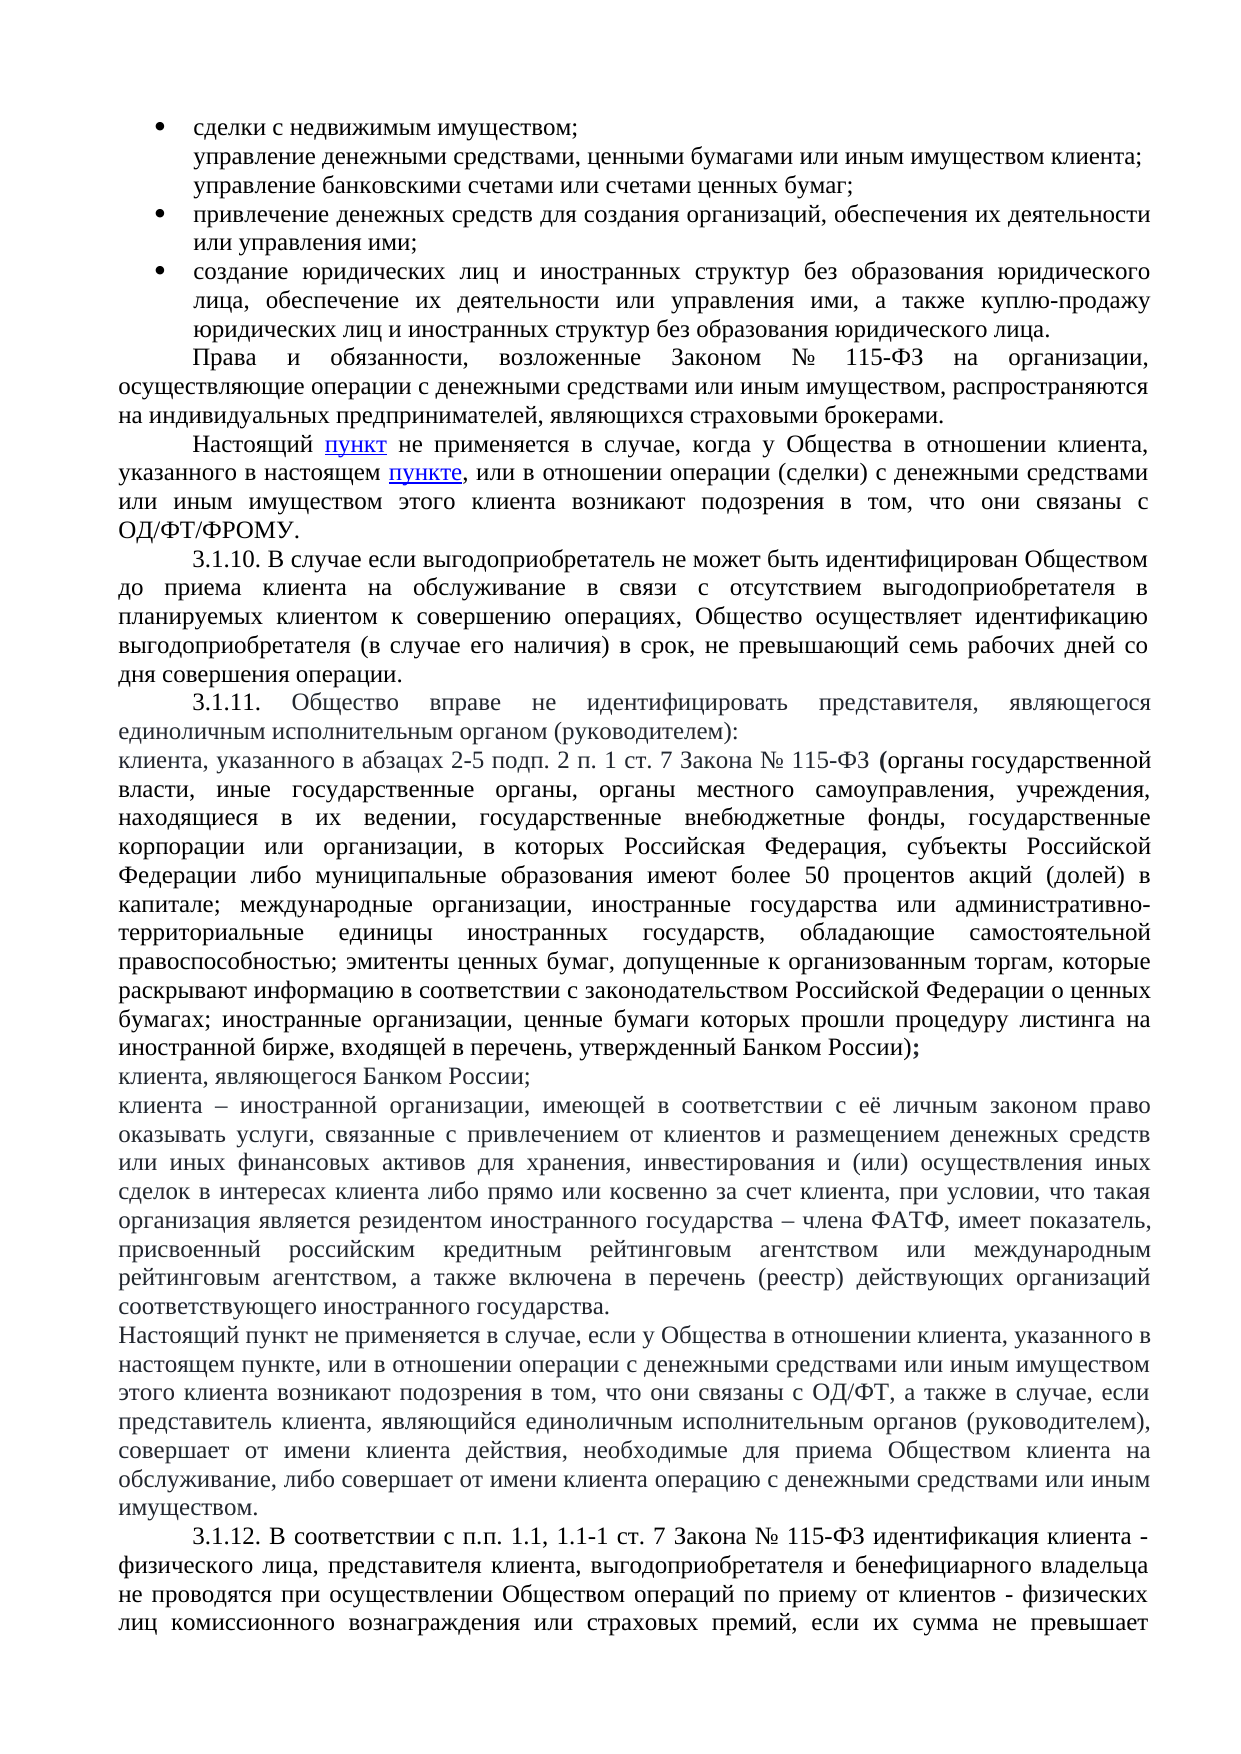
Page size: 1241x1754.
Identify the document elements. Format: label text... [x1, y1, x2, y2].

text клиента – иностранной организации, имеющей в соответствии с её личным законом право оказывать услуги, связанные с привлечением от клиентов и размещением денежных средств или иных финансовых активов для хранения, инвестирования и (или) осуществления иных сделок в интересах клиента либо прямо или косвенно за счет клиента, при условии, что такая организация является резидентом иностранного государства – члена ФАТФ, имеет показатель, присвоенный российским кредитным рейтинговым агентством или международным рейтинговым агентством, а также включена в перечень (реестр) действующих организаций соответствующего иностранного государства. [118, 1090, 1152, 1320]
text клиента, являющегося Банком России; [118, 1061, 1152, 1090]
text 3.1.11. Общество вправе не идентифицировать представителя, являющегося единоличным исполнительным органом (руководителем): [118, 687, 1152, 745]
text управление банковскими счетами или счетами ценных бумаг; [193, 170, 1152, 199]
text Настоящий пункт не применяется в случае, когда у Общества в отношении клиента, указанного в настоящем пункте, или в отношении операции (сделки) с денежными средствами или иным имуществом этого клиента возникают подозрения в том, что они связаны с ОД/ФТ/ФРОМУ. [118, 429, 1149, 544]
text Права и обязанности, возложенные Законом № 115-ФЗ на организации, осуществляющие операции с денежными средствами или иным имуществом, распространяются на индивидуальных предпринимателей, являющихся страховыми брокерами. [118, 342, 1149, 429]
text управление денежными средствами, ценными бумагами или иным имуществом клиента; [193, 141, 1152, 170]
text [118, 1521, 1149, 1636]
list привлечение денежных средств для создания организаций, обеспечения их деятельности или управления ими; [156, 199, 1152, 256]
list сделки с недвижимым имуществом; [156, 112, 1152, 141]
text 3.1.10. В случае если выгодоприобретатель не может быть идентифицирован Обществом до приема клиента на обслуживание в связи с отсутствием выгодоприобретателя в планируемых клиентом к совершению операциях, Общество осуществляет идентификацию выгодоприобретателя (в случае его наличия) в срок, не превышающий семь рабочих дней со дня совершения операции. [118, 544, 1149, 687]
text Настоящий пункт не применяется в случае, если у Общества в отношении клиента, указанного в настоящем пункте, или в отношении операции с денежными средствами или иным имуществом этого клиента возникают подозрения в том, что они связаны с ОД/ФТ, а также в случае, если представитель клиента, являющийся единоличным исполнительным органов (руководителем), совершает от имени клиента действия, необходимые для приема Обществом клиента на обслуживание, либо совершает от имени клиента операцию с денежными средствами или иным имуществом. [118, 1320, 1152, 1521]
text клиента, указанного в абзацах 2-5 подп. 2 п. 1 ст. 7 Закона № 115-ФЗ (органы государственной власти, иные государственные органы, органы местного самоуправления, учреждения, находящиеся в их ведении, государственные внебюджетные фонды, государственные корпорации или организации, в которых Российская Федерация, субъекты Российской Федерации либо муниципальные образования имеют более 50 процентов акций (долей) в капитале; международные организации, иностранные государства или административно-территориальные единицы иностранных государств, обладающие самостоятельной правоспособностью; эмитенты ценных бумаг, допущенные к организованным торгам, которые раскрывают информацию в соответствии с законодательством Российской Федерации о ценных бумагах; иностранные организации, ценные бумаги которых прошли процедуру листинга на иностранной бирже, входящей в перечень, утвержденный Банком России); [118, 745, 1152, 1061]
list создание юридических лиц и иностранных структур без образования юридического лица, обеспечение их деятельности или управления ими, а также куплю-продажу юридических лиц и иностранных структур без образования юридического лица. [156, 256, 1152, 342]
